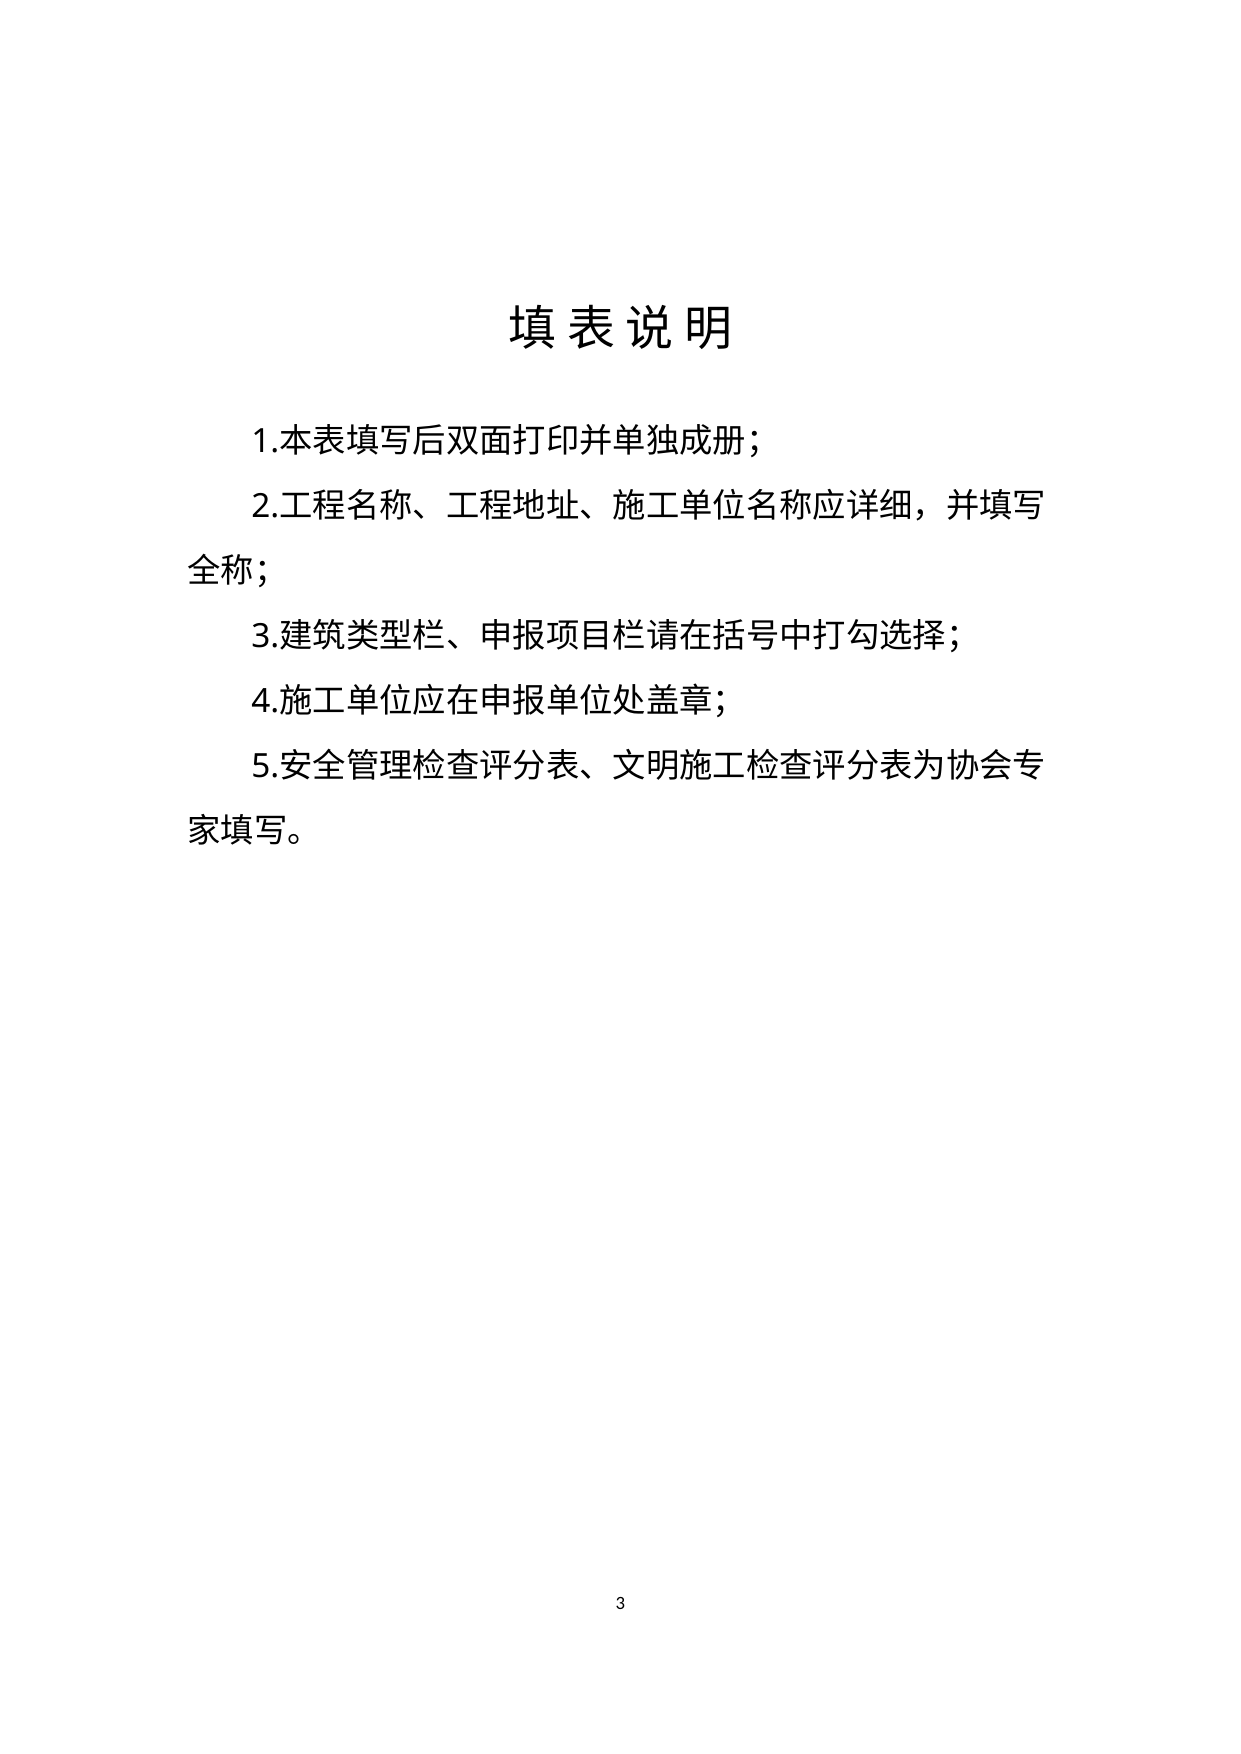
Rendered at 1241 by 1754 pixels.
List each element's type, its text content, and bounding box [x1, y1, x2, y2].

text 3.建筑类型栏、申报项目栏请在括号中打勾选择； [187, 601, 1053, 666]
text 2.工程名称、工程地址、施工单位名称应详细，并填写全称； [187, 471, 1053, 601]
text 填 表 说 明 [187, 276, 1053, 373]
text 4.施工单位应在申报单位处盖章； [187, 666, 1053, 731]
text 5.安全管理检查评分表、文明施工检查评分表为协会专家填写。 [187, 731, 1053, 861]
text 1.本表填写后双面打印并单独成册； [187, 406, 1053, 471]
